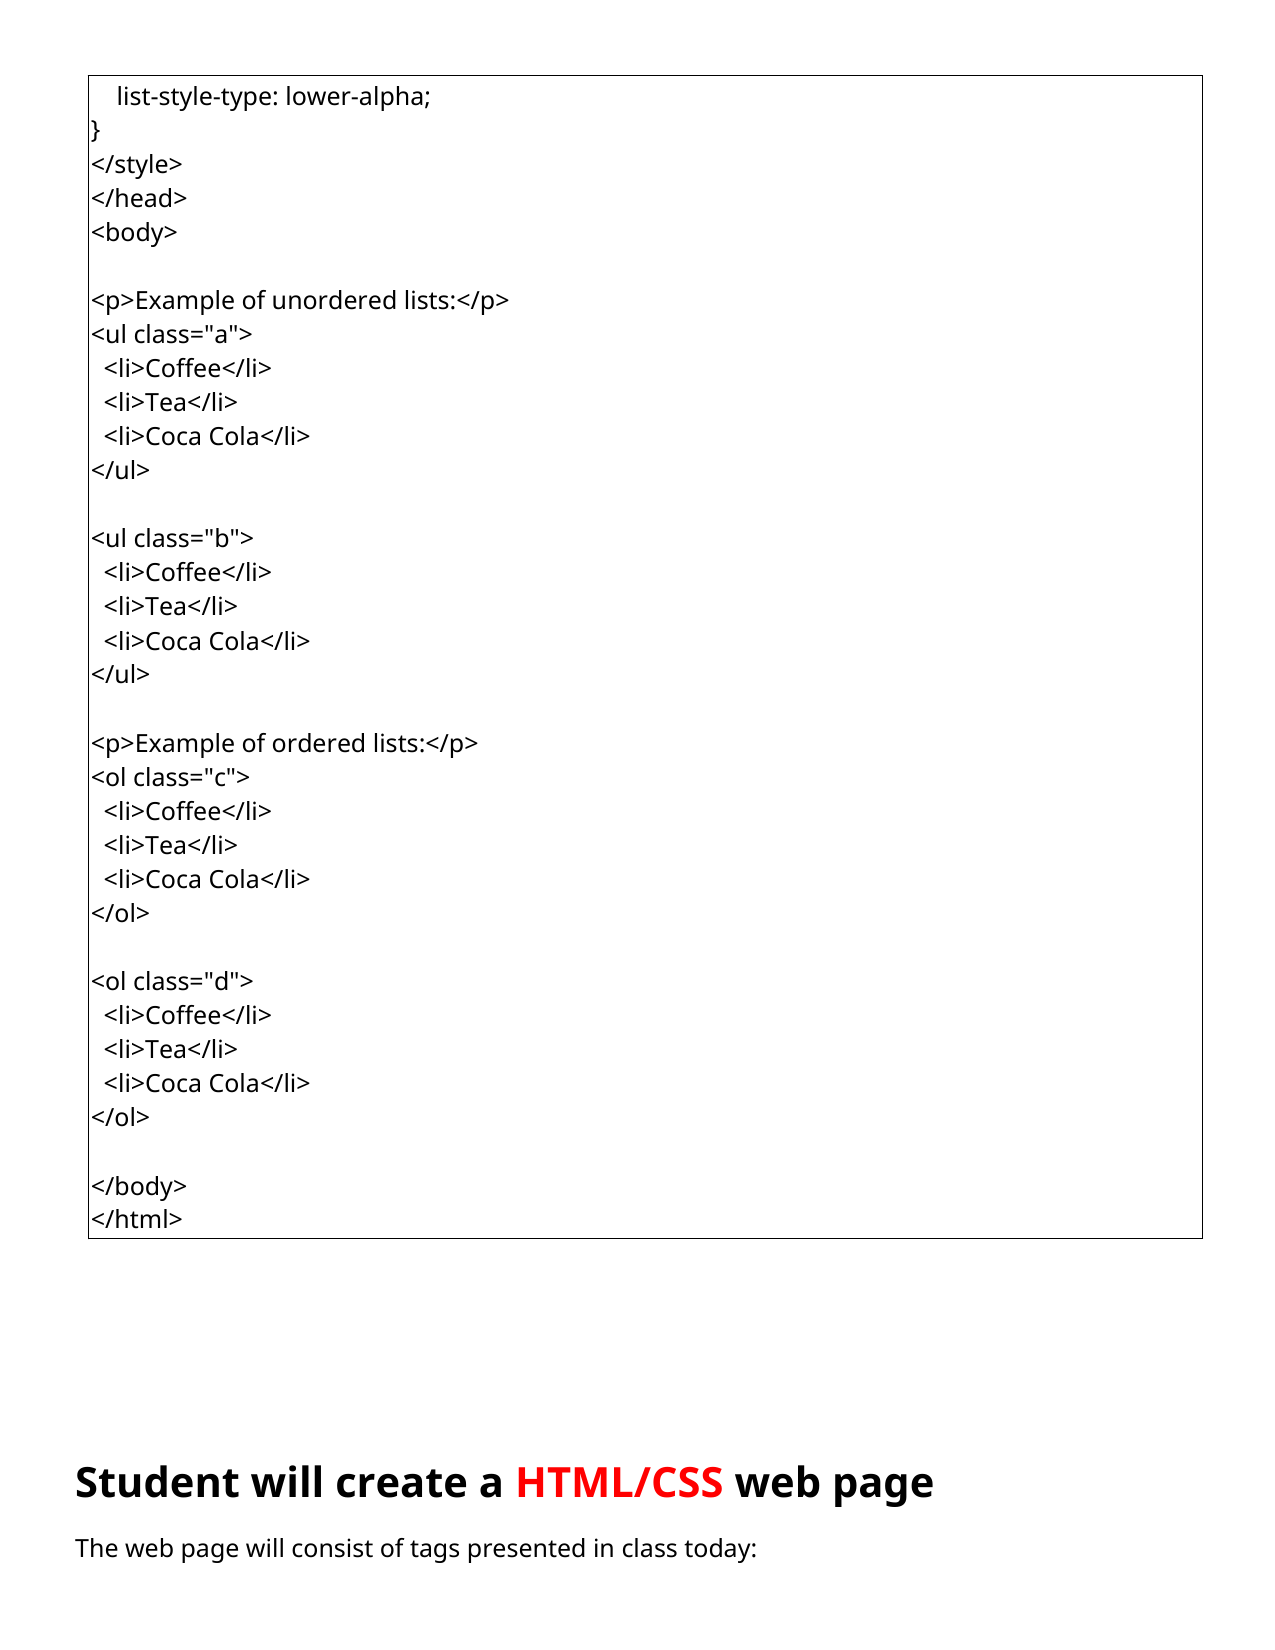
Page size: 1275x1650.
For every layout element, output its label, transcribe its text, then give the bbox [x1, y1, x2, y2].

text <li>Coca Cola</li> [89, 416, 1202, 450]
text <li>Tea</li> [89, 1029, 1202, 1063]
text </ol> [89, 1097, 1202, 1134]
text <li>Coffee</li> [89, 790, 1202, 824]
text </ol> [89, 892, 1202, 930]
text <li>Coca Cola</li> [89, 858, 1202, 892]
text <ol class="c"> [89, 756, 1202, 790]
text </ul> [89, 450, 1202, 487]
text </body> [89, 1165, 1202, 1199]
text <li>Tea</li> [89, 586, 1202, 620]
text <li>Coffee</li> [89, 347, 1202, 382]
text <li>Tea</li> [89, 382, 1202, 416]
text The web page will consist of tags presented in class today: [75, 1531, 1200, 1565]
text } [89, 109, 1202, 143]
text </html> [89, 1199, 1202, 1238]
text </ul> [89, 654, 1202, 691]
text Student will create a HTML/CSS web page [75, 1453, 1200, 1510]
text </style> [89, 143, 1202, 177]
text <li>Coca Cola</li> [89, 620, 1202, 654]
text list-style-type: lower-alpha; [89, 76, 1202, 109]
text <ol class="d"> [89, 961, 1202, 995]
text <li>Coca Cola</li> [89, 1063, 1202, 1097]
text <li>Coffee</li> [89, 995, 1202, 1029]
text <p>Example of ordered lists:</p> [89, 722, 1202, 756]
text <li>Tea</li> [89, 824, 1202, 858]
text </head> [89, 177, 1202, 211]
text <p>Example of unordered lists:</p> [89, 279, 1202, 313]
text <ul class="a"> [89, 313, 1202, 347]
text <ul class="b"> [89, 518, 1202, 552]
text <li>Coffee</li> [89, 552, 1202, 586]
text <body> [89, 211, 1202, 248]
